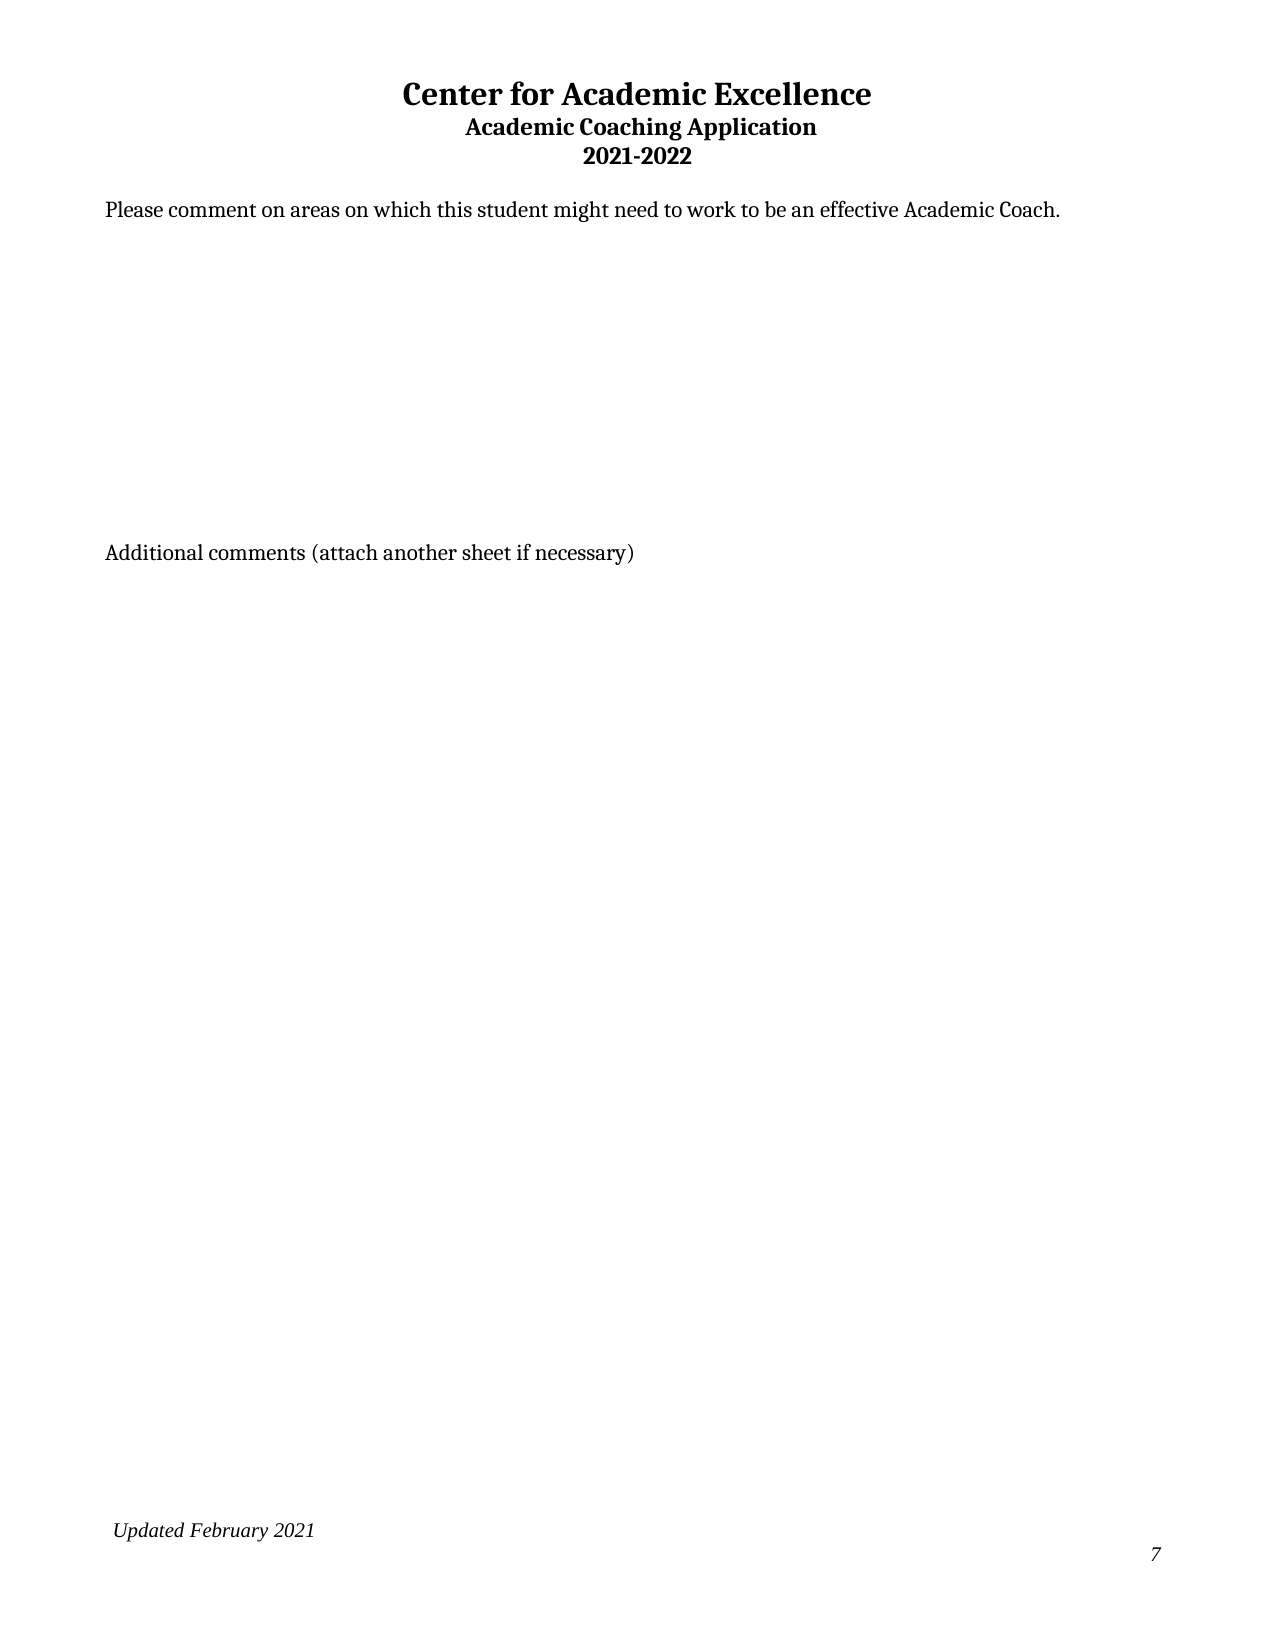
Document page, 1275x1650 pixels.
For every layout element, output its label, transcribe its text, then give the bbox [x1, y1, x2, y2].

text Please comment on areas on which this student might need to work to be an effective Academic Coach. [105, 197, 1170, 223]
text Additional comments (attach another sheet if necessary) [105, 540, 1170, 566]
